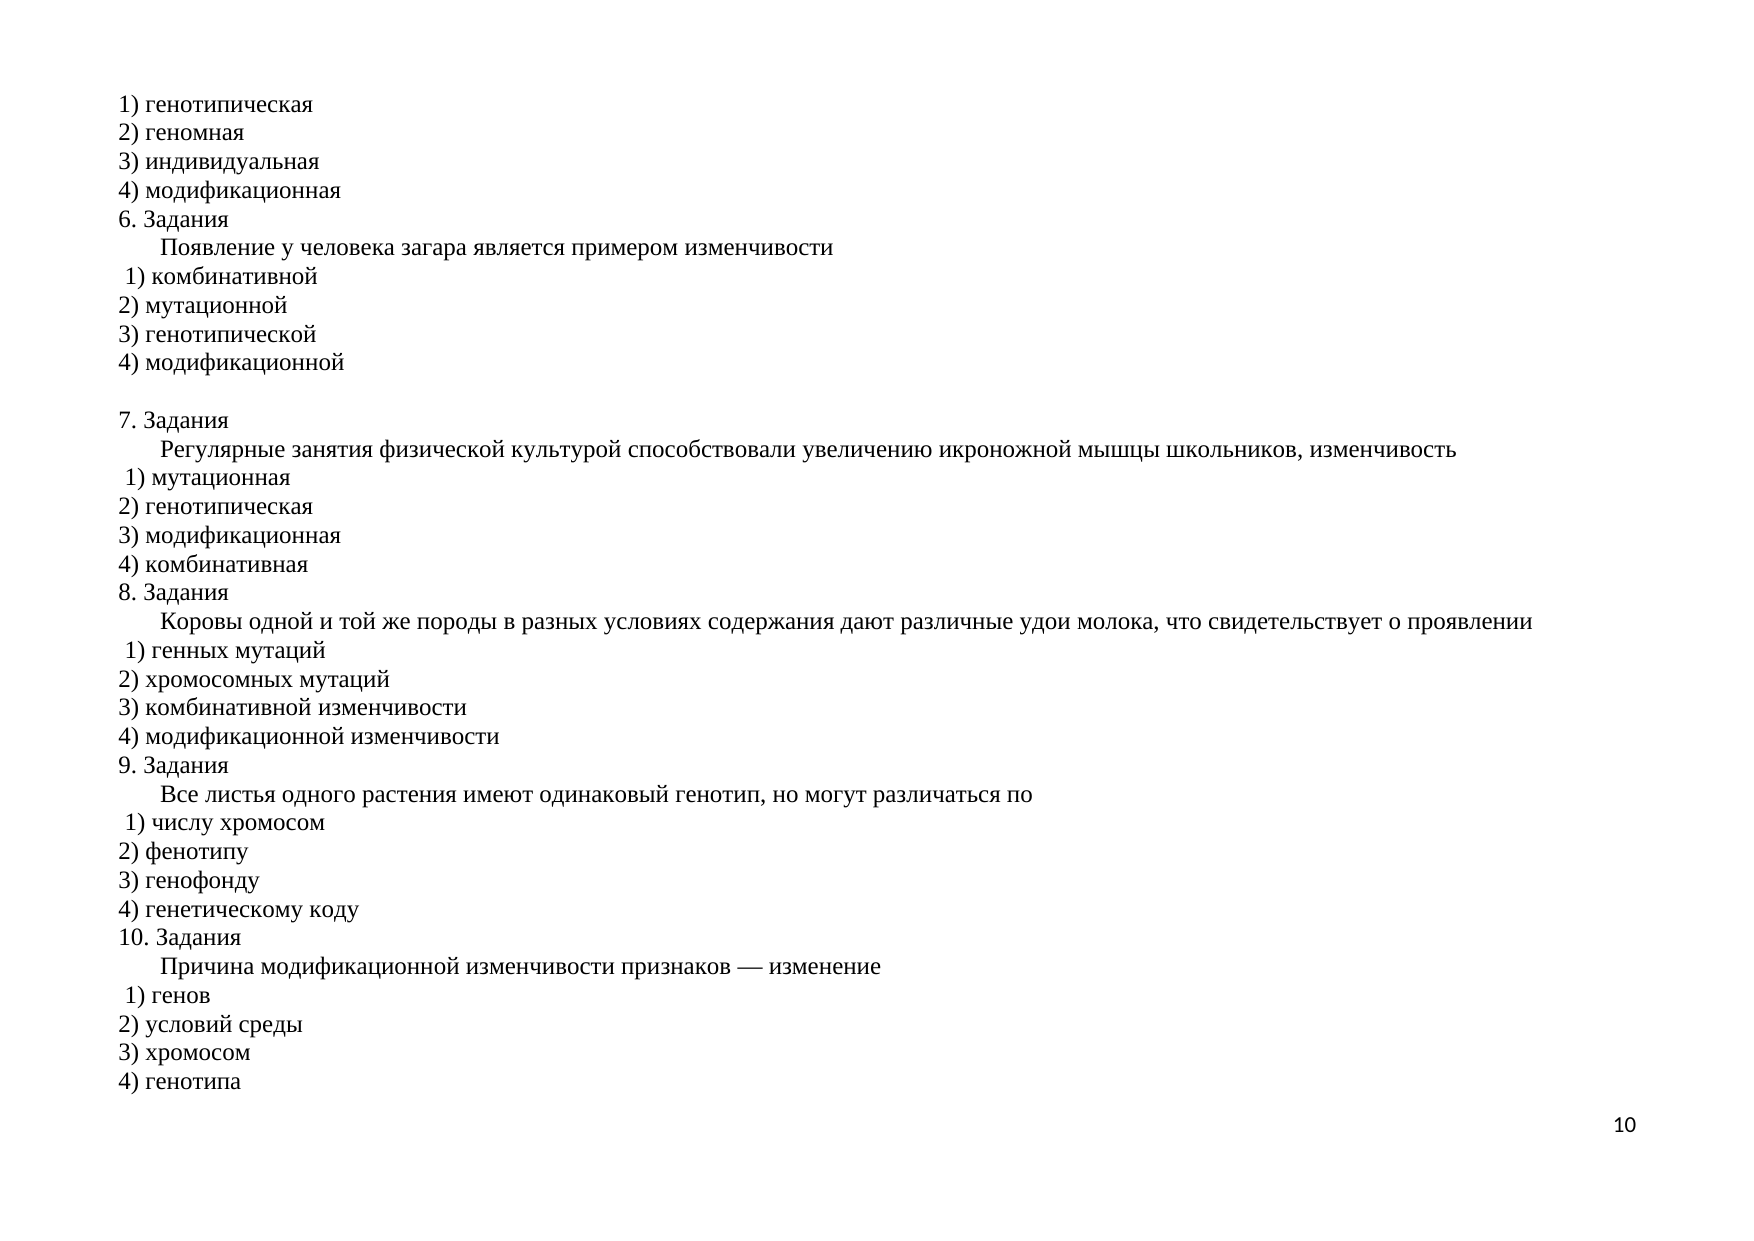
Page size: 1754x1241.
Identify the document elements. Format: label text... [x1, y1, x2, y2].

text 10. Задания [118, 922, 1636, 951]
text 1) комбинативной [118, 261, 1636, 290]
text 1) генных мутаций [118, 635, 1636, 664]
text 8. Задания [118, 577, 1636, 606]
text 2) геномная [118, 117, 1636, 146]
text Появление у человека загара является примером изменчивости [118, 232, 1636, 261]
text 2) фенотипу [118, 836, 1636, 865]
text 4) генотипа [118, 1066, 1636, 1095]
text Причина модификационной изменчивости признаков — изменение [118, 951, 1636, 980]
text Коровы одной и той же породы в разных условиях содержания дают различные удои молока, что свидетельствует о проявлении [118, 606, 1636, 635]
text 2) генотипическая [118, 491, 1636, 520]
text 1) мутационная [118, 462, 1636, 491]
text 6. Задания [118, 204, 1636, 232]
text Регулярные занятия физической культурой способствовали увеличению икроножной мышцы школьников, изменчивость [118, 434, 1636, 462]
text 9. Задания [118, 750, 1636, 779]
text 3) генофонду [118, 865, 1636, 894]
text 2) условий среды [118, 1009, 1636, 1037]
text 7. Задания [118, 405, 1636, 434]
text Все листья одного растения имеют одинаковый генотип, но могут различаться по [118, 779, 1636, 807]
text 2) мутационной [118, 290, 1636, 319]
text 4) модификационная [118, 175, 1636, 204]
text 1) генов [118, 980, 1636, 1009]
text 4) модификационной изменчивости [118, 721, 1636, 750]
text 4) генетическому коду [118, 894, 1636, 922]
text 3) модификационная [118, 520, 1636, 549]
text 3) генотипической [118, 319, 1636, 347]
text 3) индивидуальная [118, 146, 1636, 175]
text 4) комбинативная [118, 549, 1636, 577]
text 2) хромосомных мутаций [118, 664, 1636, 692]
text 1) числу хромосом [118, 807, 1636, 836]
text 1) генотипическая [118, 89, 1636, 117]
text 3) комбинативной изменчивости [118, 692, 1636, 721]
text 3) хромосом [118, 1037, 1636, 1066]
text 4) модификационной [118, 347, 1636, 376]
